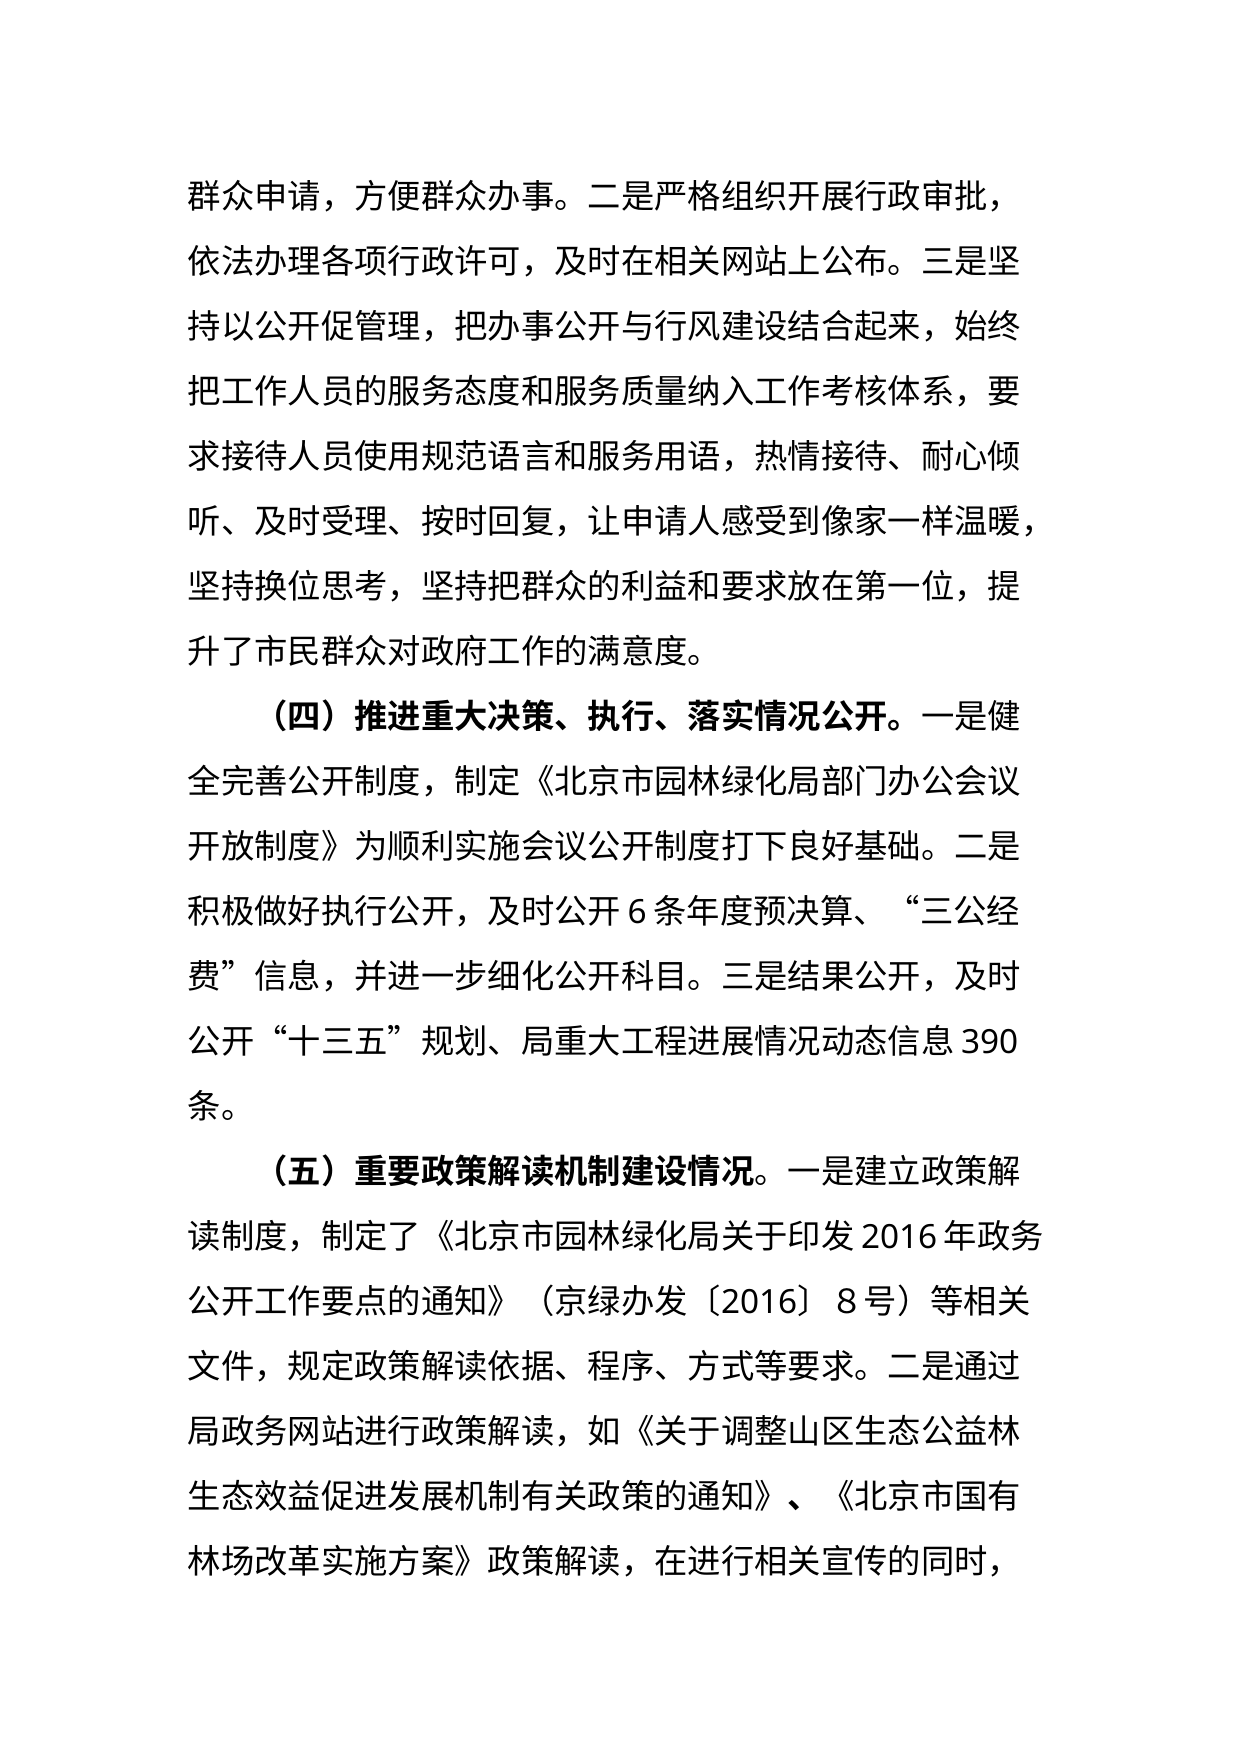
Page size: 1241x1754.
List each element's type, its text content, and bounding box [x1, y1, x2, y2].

text （四）推进重大决策、执行、落实情况公开。一是健全完善公开制度，制定《北京市园林绿化局部门办公会议开放制度》为顺利实施会议公开制度打下良好基础。二是积极做好执行公开，及时公开6条年度预决算、“三公经费”信息，并进一步细化公开科目。三是结果公开，及时公开“十三五”规划、局重大工程进展情况动态信息390条。 [187, 682, 1053, 1137]
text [187, 162, 1053, 682]
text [187, 1137, 1053, 1592]
